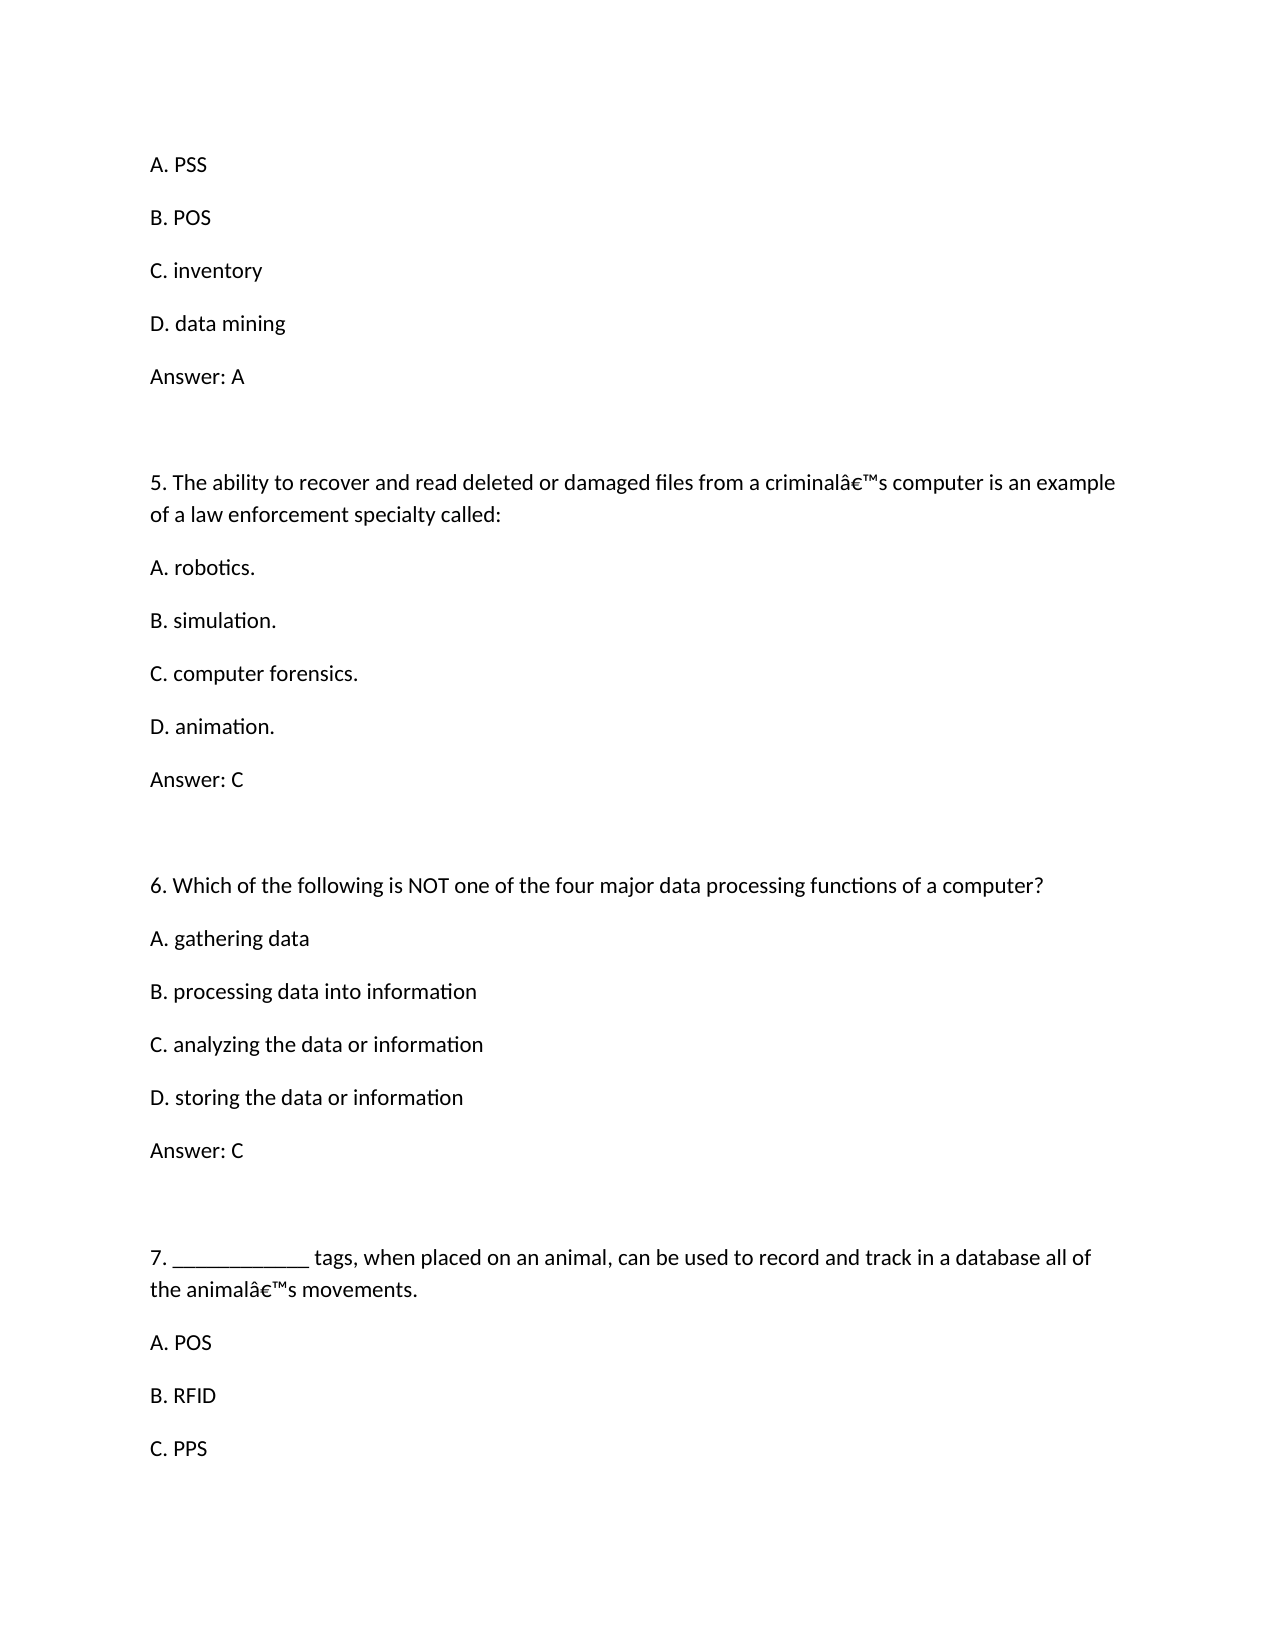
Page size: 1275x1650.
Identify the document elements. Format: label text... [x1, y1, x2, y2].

text A. gathering data [150, 924, 1125, 952]
text C. PPS [150, 1434, 1125, 1462]
text B. RFID [150, 1381, 1125, 1409]
text D. data mining [150, 309, 1125, 337]
text C. analyzing the data or information [150, 1031, 1125, 1058]
text Answer: A [150, 362, 1125, 390]
text 5. The ability to recover and read deleted or damaged files from a criminalâ€™s computer is an example of a law enforcement specialty called: [150, 468, 1125, 528]
text C. inventory [150, 256, 1125, 284]
text B. POS [150, 203, 1125, 231]
text D. storing the data or information [150, 1083, 1125, 1112]
text 6. Which of the following is NOT one of the four major data processing functions of a computer? [150, 871, 1125, 899]
text D. animation. [150, 712, 1125, 740]
text B. simulation. [150, 606, 1125, 634]
text A. PSS [150, 150, 1125, 178]
text A. POS [150, 1328, 1125, 1356]
text A. robotics. [150, 553, 1125, 581]
text Answer: C [150, 1137, 1125, 1164]
text Answer: C [150, 765, 1125, 793]
text B. processing data into information [150, 977, 1125, 1006]
text 7. ____________ tags, when placed on an animal, can be used to record and track in a database all of the animalâ€™s movements. [150, 1243, 1125, 1303]
text C. computer forensics. [150, 659, 1125, 687]
